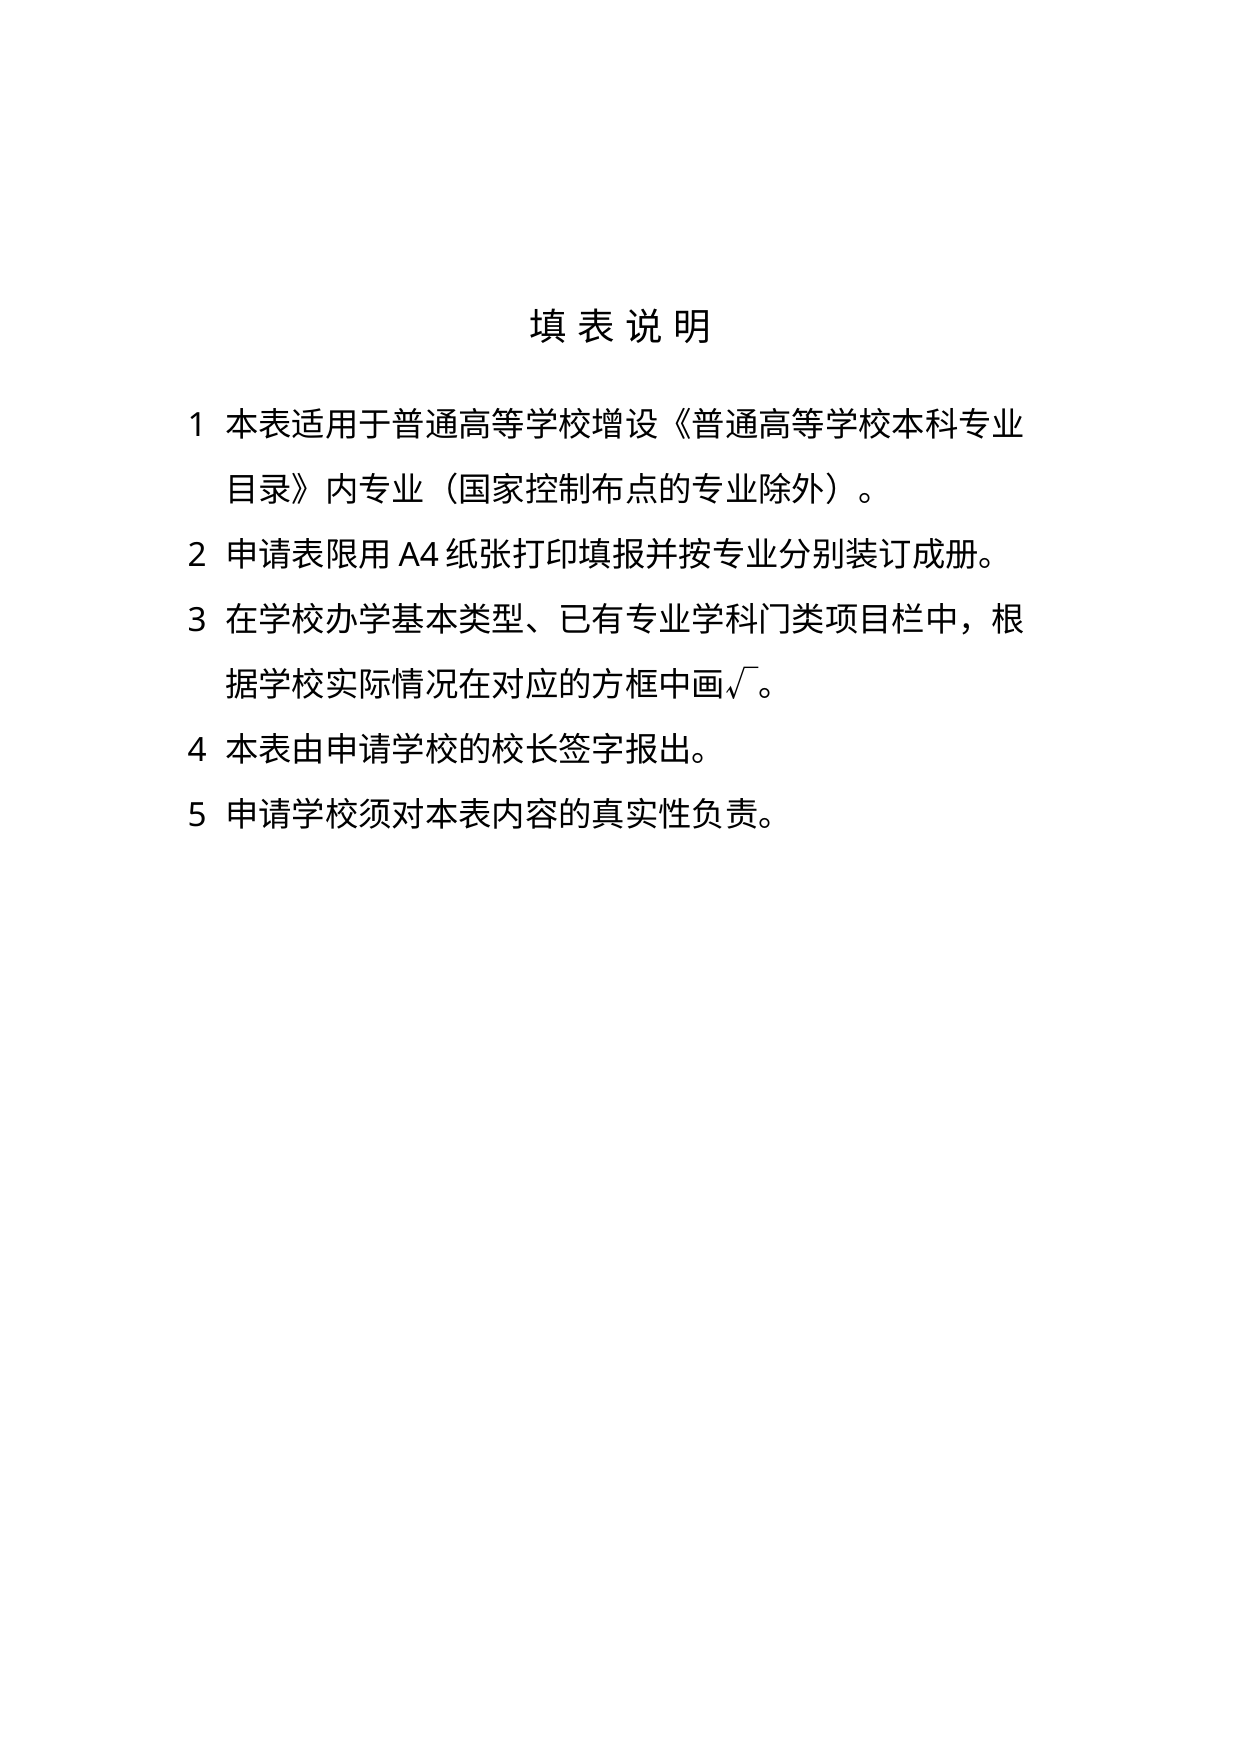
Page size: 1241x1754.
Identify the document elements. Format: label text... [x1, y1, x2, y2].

list 申请表限用A4纸张打印填报并按专业分别装订成册。 [187, 519, 1053, 584]
list 本表适用于普通高等学校增设《普通高等学校本科专业目录》内专业（国家控制布点的专业除外）。 [187, 389, 1053, 519]
list 申请学校须对本表内容的真实性负责。 [187, 779, 1053, 844]
text 填表说明 [187, 292, 1053, 357]
list 本表由申请学校的校长签字报出。 [187, 714, 1053, 779]
list 在学校办学基本类型、已有专业学科门类项目栏中，根据学校实际情况在对应的方框中画√。 [187, 584, 1053, 714]
